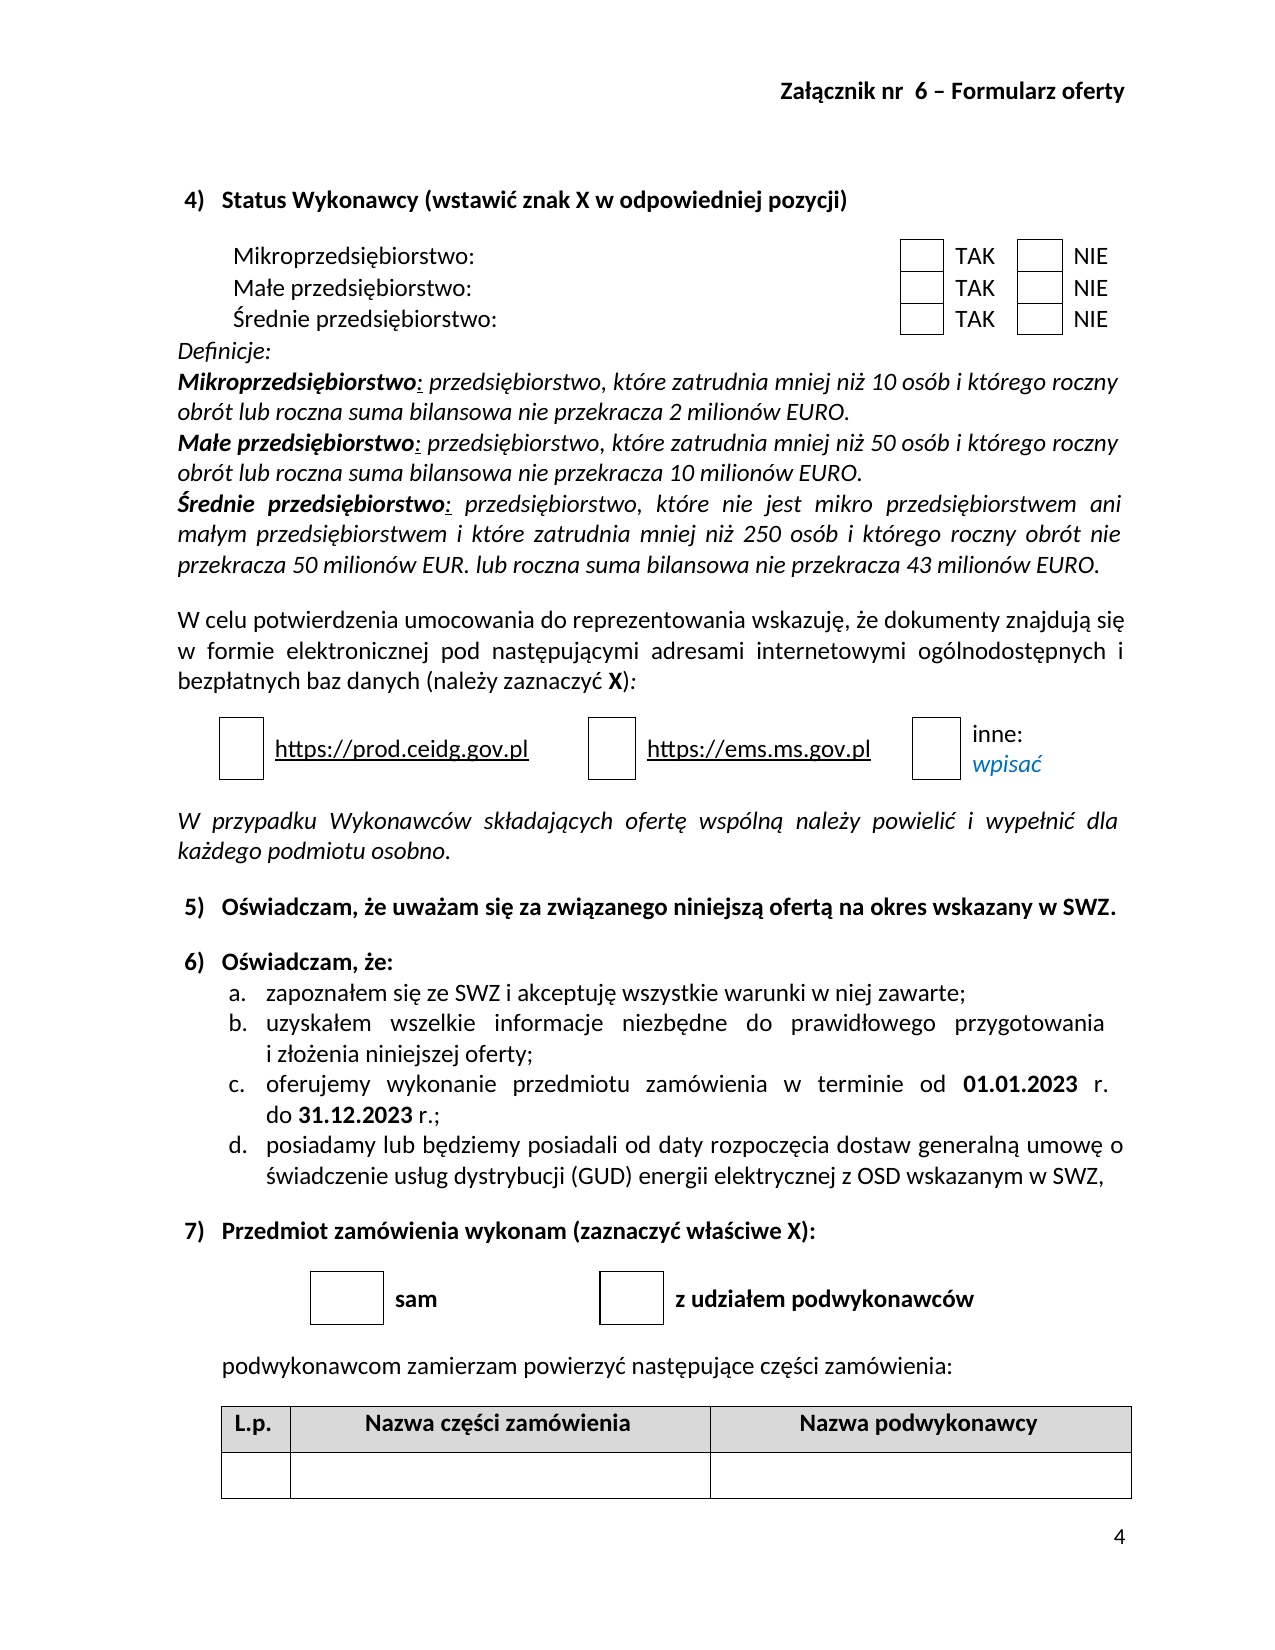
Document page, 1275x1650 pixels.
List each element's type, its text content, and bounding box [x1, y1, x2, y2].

text W celu potwierdzenia umocowania do reprezentowania wskazuję, że dokumenty znajdują się w formie elektronicznej pod następującymi adresami internetowymi ogólnodostępnych i bezpłatnych baz danych (należy zaznaczyć X): [177, 604, 1125, 696]
table_header L.p. [222, 1407, 290, 1452]
table_header [601, 1272, 663, 1324]
table_cell Średnie przedsiębiorstwo: [222, 303, 900, 334]
table_cell TAK [944, 271, 1017, 302]
text podwykonawcom zamierzam powierzyć następujące części zamówienia: [222, 1350, 1125, 1381]
list Oświadczam, że: [184, 946, 1125, 977]
list Status Wykonawcy (wstawić znak X w odpowiedniej pozycji) [184, 184, 1125, 214]
table_cell [901, 304, 943, 334]
table_header NIE [1063, 239, 1136, 271]
text W przypadku Wykonawców składających ofertę wspólną należy powielić i wypełnić dla każdego podmiotu osobno. [177, 805, 1122, 866]
table_header [220, 718, 263, 779]
table_header [901, 240, 943, 271]
table_header https://prod.ceidg.gov.pl [264, 717, 588, 779]
list zapoznałem się ze SWZ i akceptuję wszystkie warunki w niej zawarte; [228, 977, 1125, 1007]
table_header [589, 718, 635, 779]
table_header z udziałem podwykonawców [664, 1271, 1018, 1324]
text Mikroprzedsiębiorstwo: przedsiębiorstwo, które zatrudnia mniej niż 10 osób i którego roczny obrót lub roczna suma bilansowa nie przekracza 2 milionów EURO. [177, 366, 1122, 427]
table_cell [291, 1453, 710, 1497]
text Średnie przedsiębiorstwo: przedsiębiorstwo, które nie jest mikro przedsiębiorstwem ani małym przedsiębiorstwem i które zatrudnia mniej niż 250 osób i którego roczny obrót nie przekracza 50 milionów EUR. lub roczna suma bilansowa nie przekracza 43 milionów EURO. [177, 488, 1125, 579]
text Małe przedsiębiorstwo: przedsiębiorstwo, które zatrudnia mniej niż 50 osób i którego roczny obrót lub roczna suma bilansowa nie przekracza 10 milionów EURO. [177, 427, 1122, 488]
table_header inne: wpisać [961, 717, 1083, 779]
table_header TAK [944, 239, 1017, 271]
list posiadamy lub będziemy posiadali od daty rozpoczęcia dostaw generalną umowę o świadczenie usług dystrybucji (GUD) energii elektrycznej z OSD wskazanym w SWZ, [228, 1129, 1125, 1191]
list uzyskałem wszelkie informacje niezbędne do prawidłowego przygotowania i złożenia niniejszej oferty; [228, 1007, 1125, 1068]
table_cell [1018, 272, 1062, 302]
list Oświadczam, że uważam się za związanego niniejszą ofertą na okres wskazany w SWZ. [184, 891, 1125, 921]
table_header Mikroprzedsiębiorstwo: [222, 239, 900, 271]
text Definicje: [177, 335, 1122, 366]
table_header sam [384, 1271, 599, 1324]
list Przedmiot zamówienia wykonam (zaznaczyć właściwe X): [184, 1216, 1125, 1246]
table_cell [901, 272, 943, 302]
table_header Nazwa części zamówienia [291, 1407, 710, 1452]
table_cell NIE [1063, 271, 1136, 302]
table_cell [222, 1453, 290, 1497]
table_header Nazwa podwykonawcy [711, 1407, 1131, 1452]
list oferujemy wykonanie przedmiotu zamówienia w terminie od 01.01.2023 r. do 31.12.2023 r.; [228, 1068, 1125, 1129]
table_cell [1018, 304, 1062, 334]
table_header https://ems.ms.gov.pl [636, 717, 912, 779]
table_header [311, 1272, 383, 1324]
table_header [1018, 240, 1062, 271]
table_cell [711, 1453, 1131, 1497]
table_header [913, 718, 960, 779]
table_cell NIE [1063, 303, 1136, 334]
table_cell TAK [944, 303, 1017, 334]
table_cell Małe przedsiębiorstwo: [222, 271, 900, 302]
